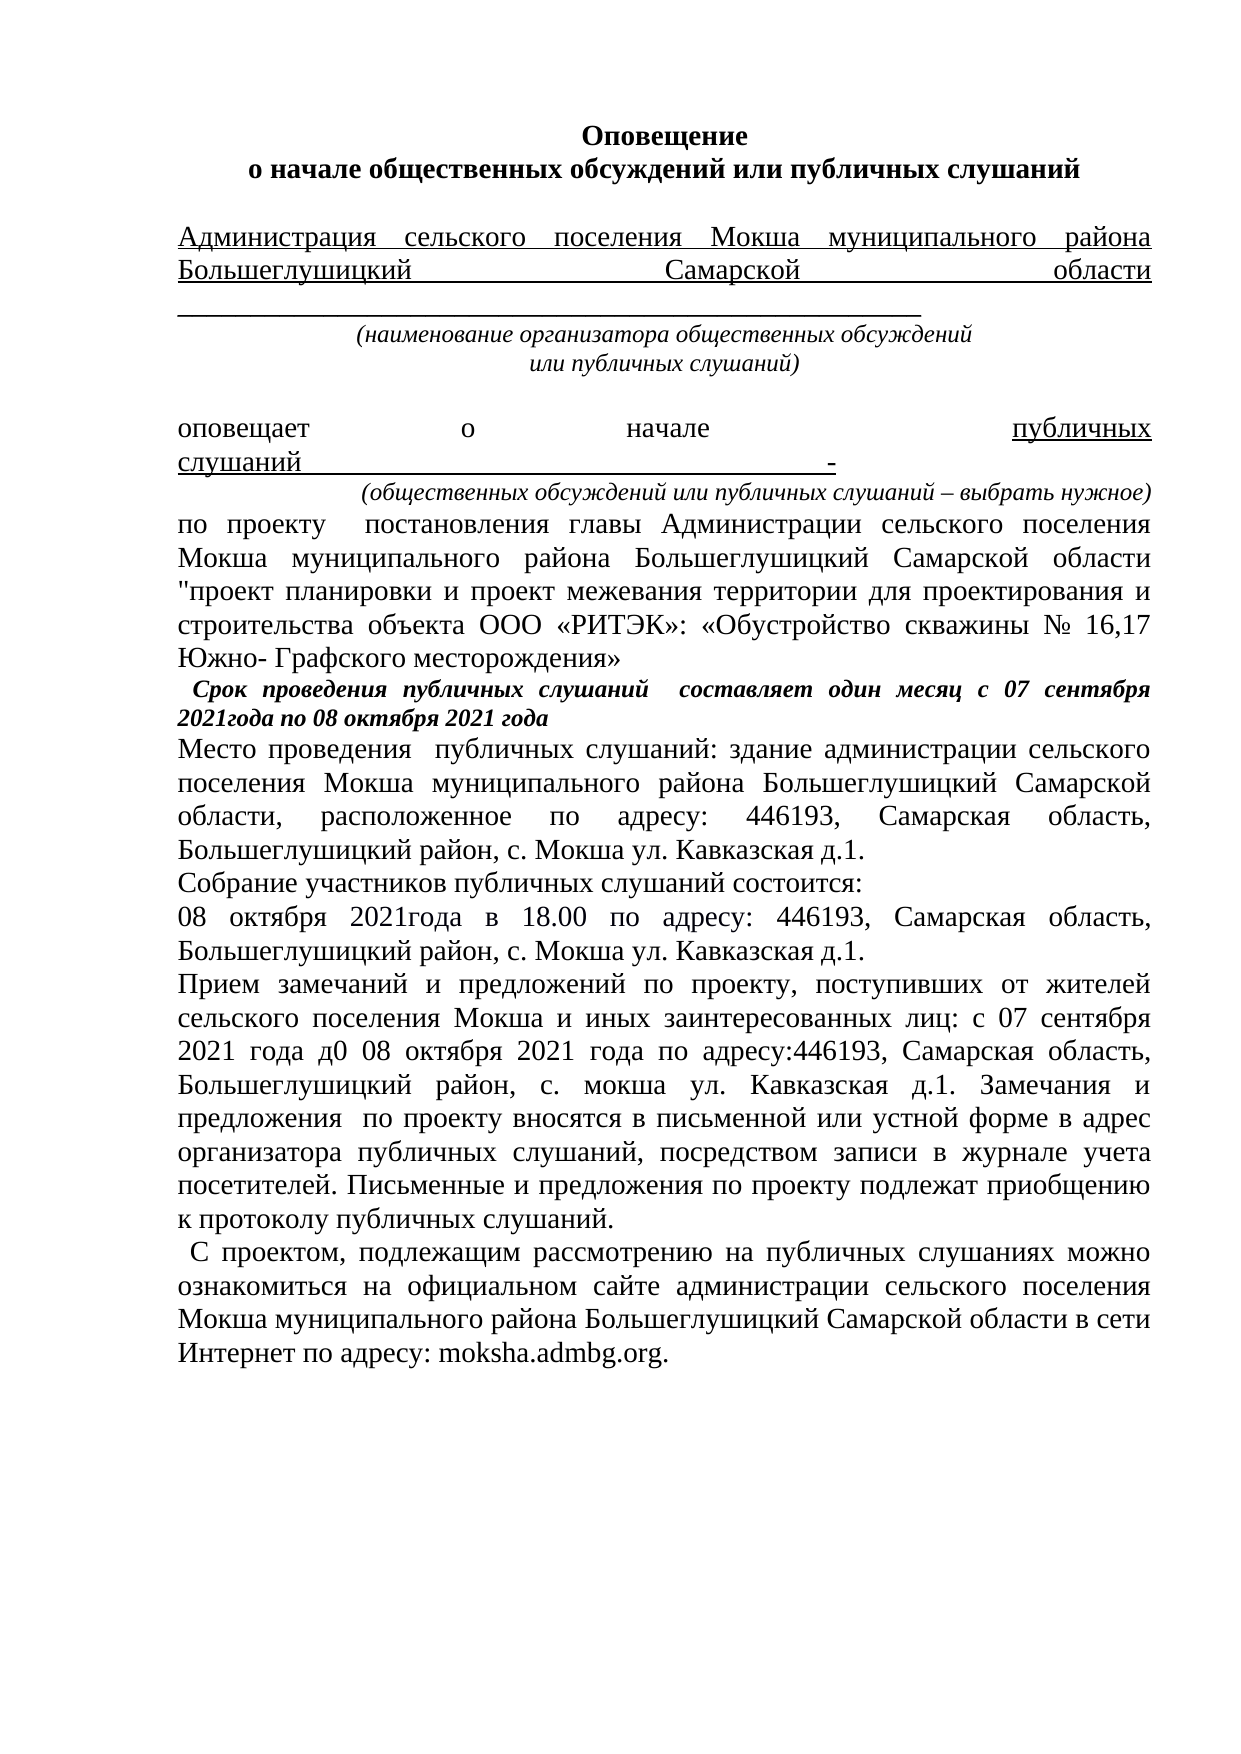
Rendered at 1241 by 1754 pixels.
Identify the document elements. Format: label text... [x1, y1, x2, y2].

text 08 октября 2021года в 18.00 по адресу: 446193, Самарская область, Большеглушицкий район, с. Мокша ул. Кавказская д.1. [177, 899, 1152, 966]
text Срок проведения публичных слушаний составляет один месяц с 07 сентября 2021года по 08 октября 2021 года [177, 674, 1152, 731]
text оповещает о начале публичных слушаний____________________________________- [177, 410, 1152, 477]
text Собрание участников публичных слушаний состоится: [177, 866, 1152, 899]
text Оповещение [177, 118, 1152, 152]
text (общественных обсуждений или публичных слушаний – выбрать нужное) [177, 477, 1152, 506]
text по проекту постановления главы Администрации сельского поселения Мокша муниципального района Большеглушицкий Самарской области "проект планировки и проект межевания территории для проектирования и строительства объекта ООО «РИТЭК»: «Обустройство скважины № 16,17 Южно- Графского месторождения» [177, 506, 1152, 674]
text Администрация сельского поселения Мокша муниципального района Большеглушицкий Самарской области ___________________________________________________ [177, 282, 1152, 319]
text С проектом, подлежащим рассмотрению на публичных слушаниях можно ознакомиться на официальном сайте администрации сельского поселения Мокша муниципального района Большеглушицкий Самарской области в сети Интернет по адресу: moksha.admbg.org. [177, 1234, 1152, 1369]
text о начале общественных обсуждений или публичных слушаний [177, 152, 1152, 185]
text Прием замечаний и предложений по проекту, поступивших от жителей сельского поселения Мокша и иных заинтересованных лиц: с 07 сентября 2021 года д0 08 октября 2021 года по адресу:446193, Самарская область, Большеглушицкий район, с. мокша ул. Кавказская д.1. Замечания и предложения по проекту вносятся в письменной или устной форме в адрес организатора публичных слушаний, посредством записи в журнале учета посетителей. Письменные и предложения по проекту подлежат приобщению к протоколу публичных слушаний. [177, 966, 1152, 1234]
text Место проведения публичных слушаний: здание администрации сельского поселения Мокша муниципального района Большеглушицкий Самарской области, расположенное по адресу: 446193, Самарская область, Большеглушицкий район, с. Мокша ул. Кавказская д.1. [177, 731, 1152, 866]
text (наименование организатора общественных обсуждений [177, 319, 1152, 348]
text Администрация сельского поселения Мокша муниципального района Большеглушицкий Самарской области ___________________________________________________ [177, 249, 1152, 281]
text Администрация сельского поселения Мокша муниципального района Большеглушицкий Самарской области ___________________________________________________ [177, 219, 1152, 248]
text или публичных слушаний) [177, 348, 1152, 377]
